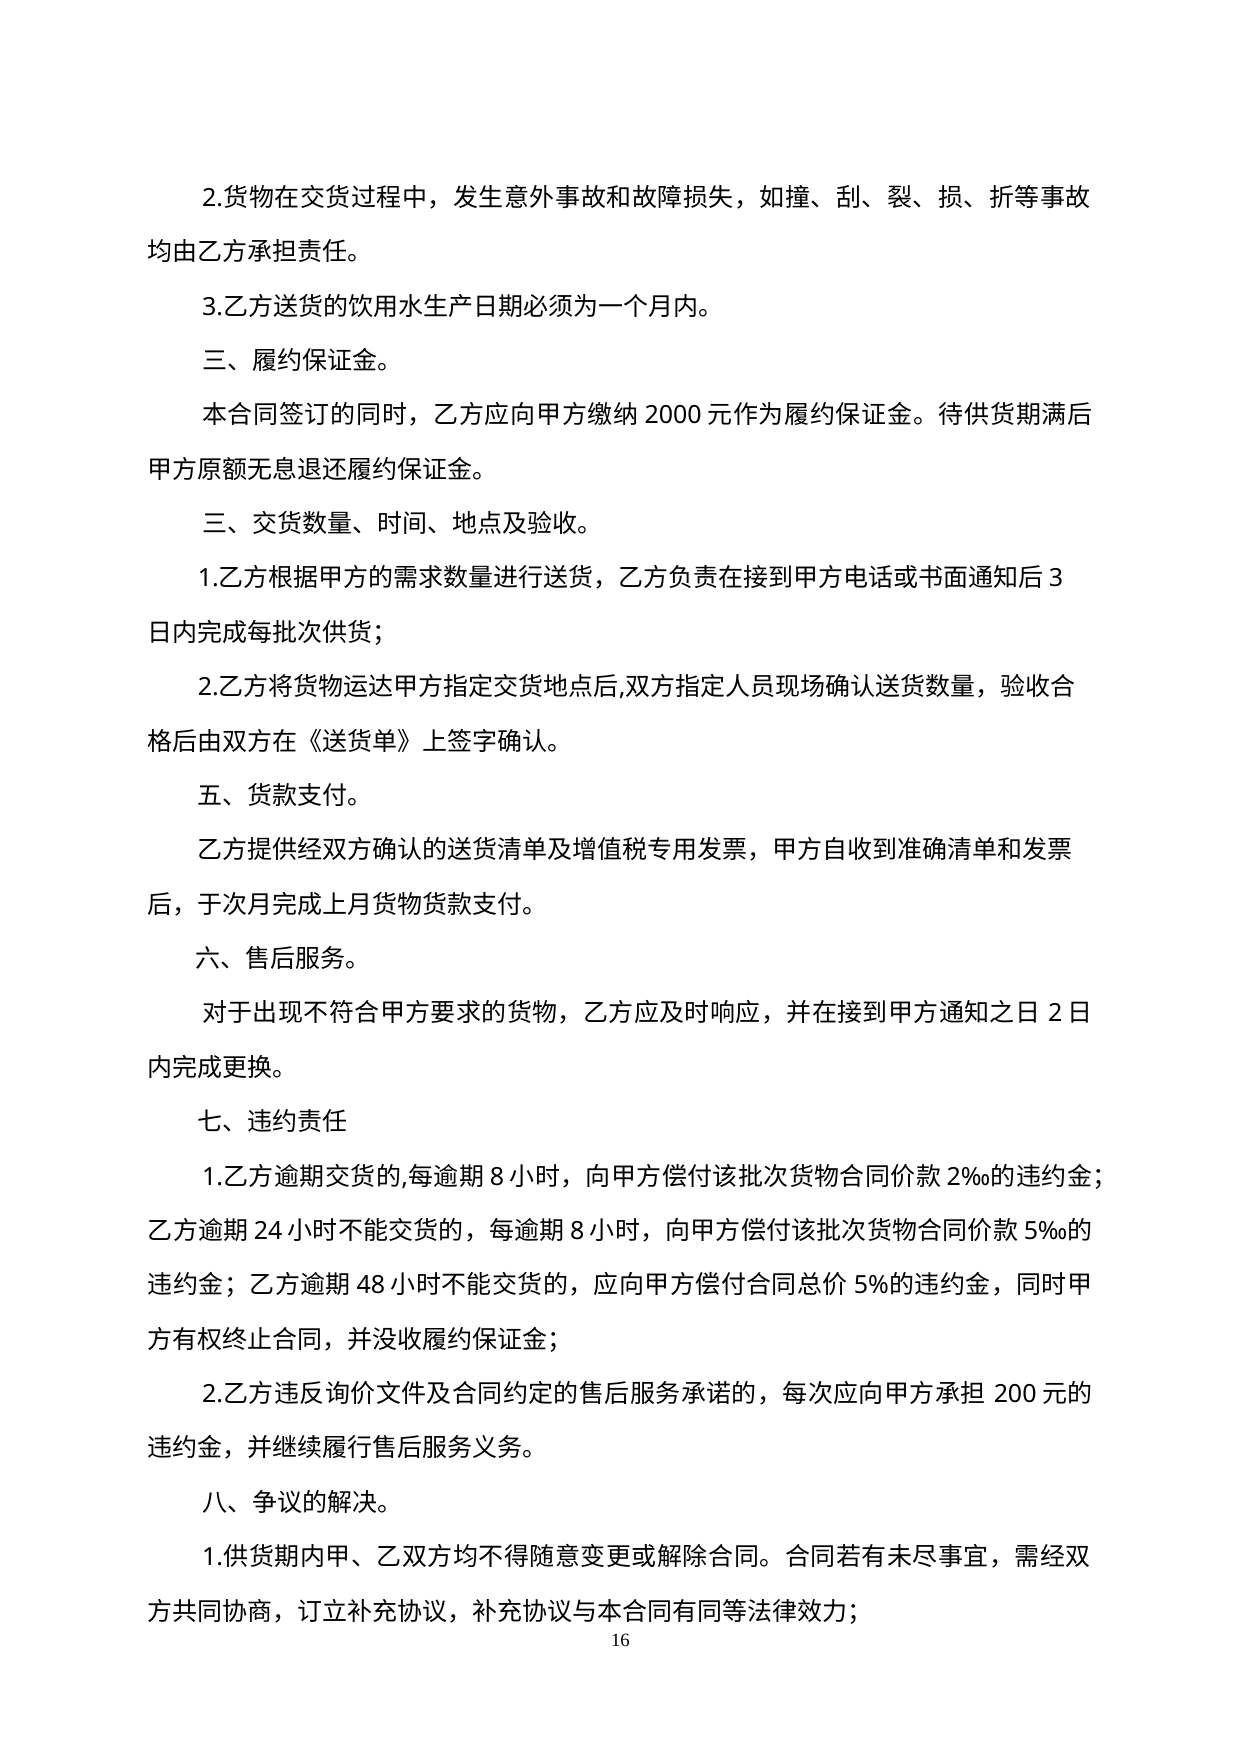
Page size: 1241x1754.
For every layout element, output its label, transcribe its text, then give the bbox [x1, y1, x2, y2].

text 2.货物在交货过程中，发生意外事故和故障损失，如撞、刮、裂、损、折等事故均由乙方承担责任。 [148, 177, 1092, 268]
text 1.乙方根据甲方的需求数量进行送货，乙方负责在接到甲方电话或书面通知后3日内完成每批次供货； [148, 558, 1092, 648]
text 1.乙方逾期交货的,每逾期8小时，向甲方偿付该批次货物合同价款2‰的违约金；乙方逾期24小时不能交货的，每逾期8小时，向甲方偿付该批次货物合同价款5‰的违约金；乙方逾期48小时不能交货的，应向甲方偿付合同总价5%的违约金，同时甲方有权终止合同，并没收履约保证金； [148, 1156, 1092, 1355]
text 八、争议的解决。 [148, 1482, 1092, 1518]
text 七、违约责任 [148, 1102, 1092, 1138]
text 3.乙方送货的饮用水生产日期必须为一个月内。 [148, 286, 1092, 322]
text 2.乙方将货物运达甲方指定交货地点后,双方指定人员现场确认送货数量，验收合格后由双方在《送货单》上签字确认。 [148, 667, 1092, 757]
text 对于出现不符合甲方要求的货物，乙方应及时响应，并在接到甲方通知之日2日内完成更换。 [148, 993, 1092, 1083]
text 三、履约保证金。 [148, 340, 1092, 377]
text 五、货款支付。 [148, 775, 1092, 812]
text 本合同签订的同时，乙方应向甲方缴纳2000元作为履约保证金。待供货期满后甲方原额无息退还履约保证金。 [148, 395, 1092, 485]
text 2.乙方违反询价文件及合同约定的售后服务承诺的，每次应向甲方承担200元的违约金，并继续履行售后服务义务。 [148, 1373, 1092, 1464]
list 交货数量、时间、地点及验收。 [148, 503, 1092, 540]
list 售后服务。 [195, 938, 1092, 975]
text 乙方提供经双方确认的送货清单及增值税专用发票，甲方自收到准确清单和发票后，于次月完成上月货物货款支付。 [148, 830, 1092, 920]
text 1.供货期内甲、乙双方均不得随意变更或解除合同。合同若有未尽事宜，需经双方共同协商，订立补充协议，补充协议与本合同有同等法律效力； [148, 1537, 1092, 1627]
